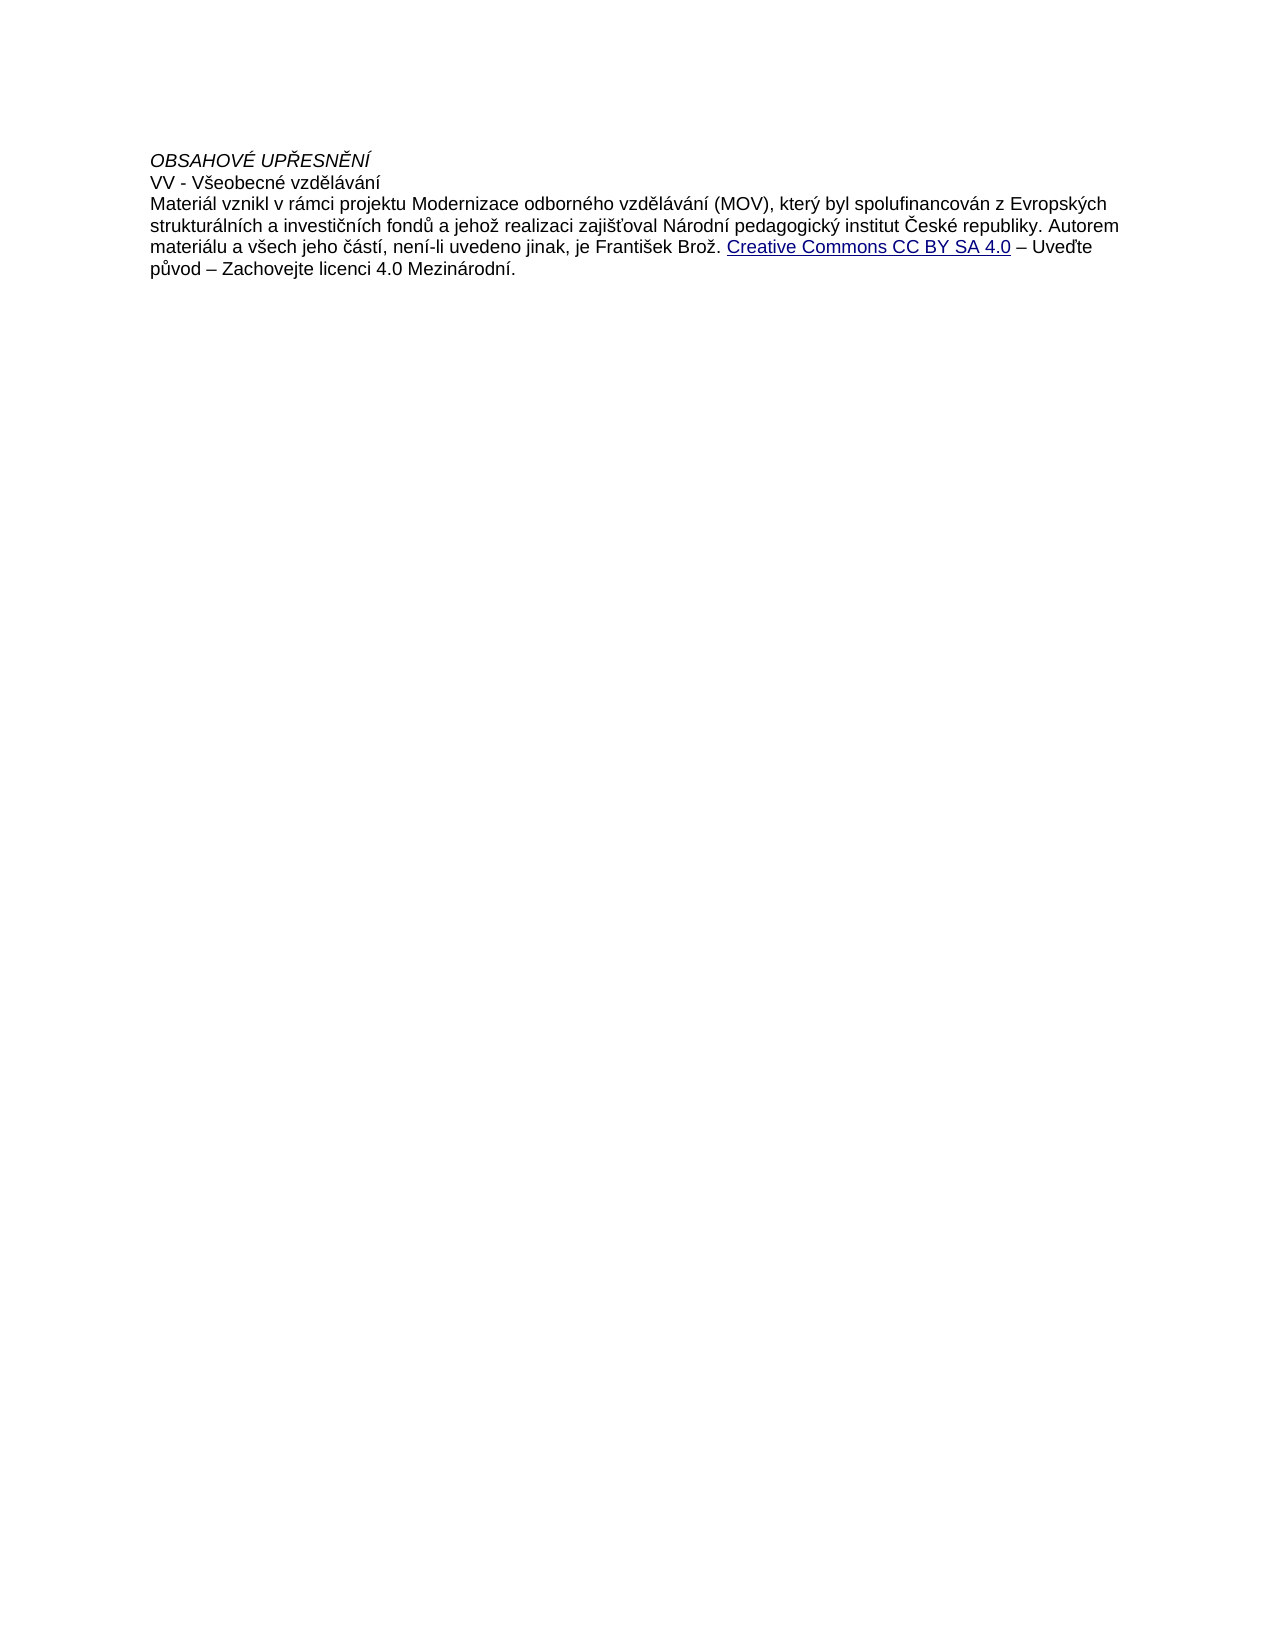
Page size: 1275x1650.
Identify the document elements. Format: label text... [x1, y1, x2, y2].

subtitle Obsahové upřesnění [150, 150, 1125, 172]
text VV - Všeobecné vzdělávání [150, 172, 1125, 193]
text Materiál vznikl v rámci projektu Modernizace odborného vzdělávání (MOV), který byl spolufinancován z Evropských strukturálních a investičních fondů a jehož realizaci zajišťoval Národní pedagogický institut České republiky. Autorem materiálu a všech jeho částí, není-li uvedeno jinak, je František Brož. Creative Commons CC BY SA 4.0 – Uveďte původ – Zachovejte licenci 4.0 Mezinárodní. [150, 193, 1125, 279]
